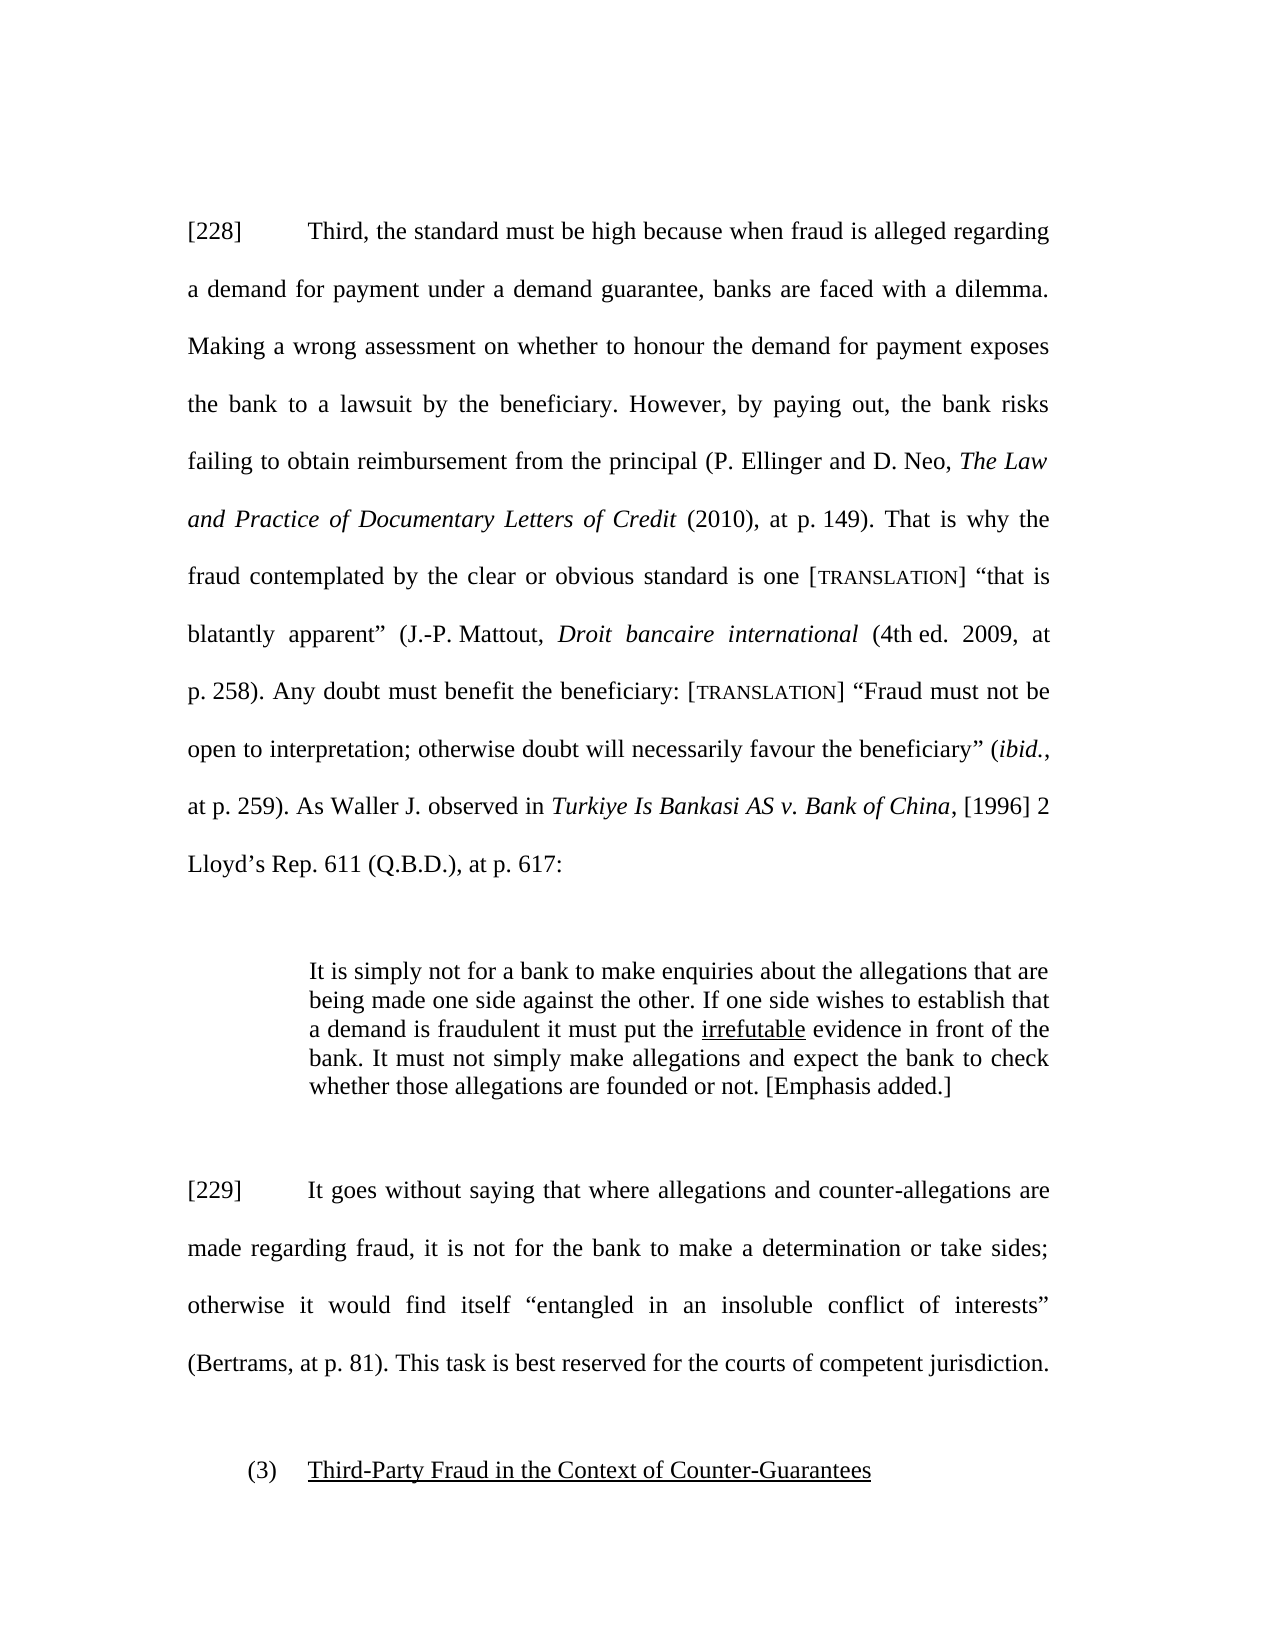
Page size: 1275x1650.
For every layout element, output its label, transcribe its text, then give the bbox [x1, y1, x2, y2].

title Third-Party Fraud in the Context of Counter-Guarantees [247, 1455, 1050, 1484]
text It goes without saying that where allegations and counter-allegations are made regarding fraud, it is not for the bank to make a determination or take sides; otherwise it would find itself “entangled in an insoluble conflict of interests” (Bertrams, at p. 81). This task is best reserved for the courts of competent jurisdiction. [187, 1175, 1050, 1376]
text It is simply not for a bank to make enquiries about the allegations that are being made one side against the other. If one side wishes to establish that a demand is fraudulent it must put the irrefutable evidence in front of the bank. It must not simply make allegations and expect the bank to check whether those allegations are founded or not. [Emphasis added.] [309, 956, 1050, 1100]
text Third, the standard must be high because when fraud is alleged regarding a demand for payment under a demand guarantee, banks are faced with a dilemma. Making a wrong assessment on whether to honour the demand for payment exposes the bank to a lawsuit by the beneficiary. However, by paying out, the bank risks failing to obtain reimbursement from the principal (P. Ellinger and D. Neo, The Law and Practice of Documentary Letters of Credit (2010), at p. 149). That is why the fraud contemplated by the clear or obvious standard is one [translation] “that is blatantly apparent” (J.-P. Mattout, Droit bancaire international (4th ed. 2009, at p. 258). Any doubt must benefit the beneficiary: [translation] “Fraud must not be open to interpretation; otherwise doubt will necessarily favour the beneficiary” (ibid., at p. 259). As Waller J. observed in Turkiye Is Bankasi AS v. Bank of China, [1996] 2 Lloyd’s Rep. 611 (Q.B.D.), at p. 617: [187, 216, 1050, 878]
